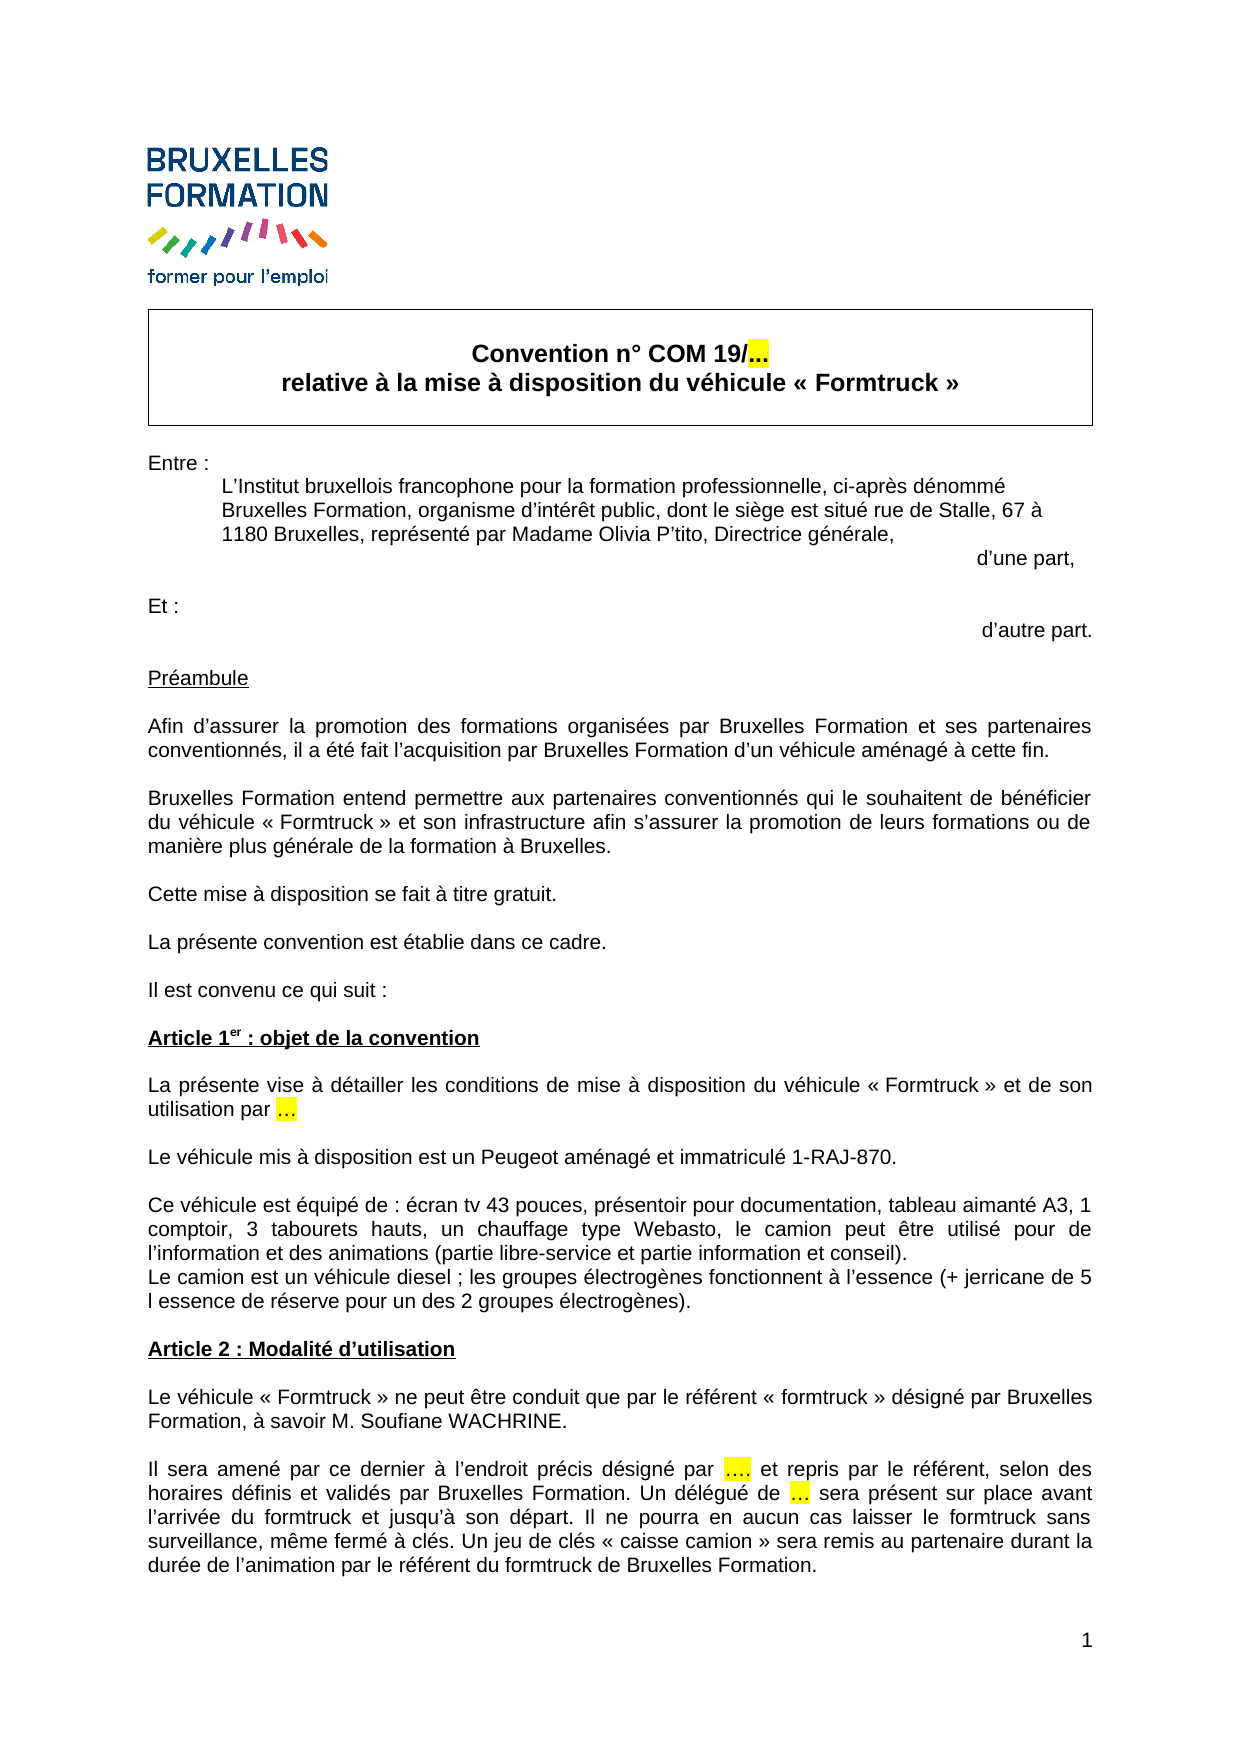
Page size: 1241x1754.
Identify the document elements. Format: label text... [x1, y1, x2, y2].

text d’autre part. [148, 618, 1093, 642]
text Ce véhicule est équipé de : écran tv 43 pouces, présentoir pour documentation, tableau aimanté A3, 1 comptoir, 3 tabourets hauts, un chauffage type Webasto, le camion peut être utilisé pour de l’information et des animations (partie libre-service et partie information et conseil). [148, 1193, 1093, 1265]
text Article 1er : objet de la convention [148, 1025, 1093, 1049]
text Le véhicule « Formtruck » ne peut être conduit que par le référent « formtruck » désigné par Bruxelles Formation, à savoir M. Soufiane WACHRINE. [148, 1385, 1093, 1433]
text Bruxelles Formation entend permettre aux partenaires conventionnés qui le souhaitent de bénéficier du véhicule « Formtruck » et son infrastructure afin s’assurer la promotion de leurs formations ou de manière plus générale de la formation à Bruxelles. [148, 786, 1093, 858]
text Il sera amené par ce dernier à l’endroit précis désigné par …. et repris par le référent, selon des horaires définis et validés par Bruxelles Formation. Un délégué de … sera présent sur place avant l’arrivée du formtruck et jusqu’à son départ. Il ne pourra en aucun cas laisser le formtruck sans surveillance, même fermé à clés. Un jeu de clés « caisse camion » sera remis au partenaire durant la durée de l’animation par le référent du formtruck de Bruxelles Formation. [148, 1457, 1093, 1576]
text Bruxelles Formation, organisme d’intérêt public, dont le siège est situé rue de Stalle, 67 à [148, 498, 1093, 522]
text Article 2 : Modalité d’utilisation [148, 1337, 1093, 1361]
text Et : [148, 594, 1093, 618]
text Il est convenu ce qui suit : [148, 977, 1093, 1001]
picture [147, 147, 328, 286]
text L’Institut bruxellois francophone pour la formation professionnelle, ci-après dénommé [148, 474, 1093, 498]
text 1180 Bruxelles, représenté par Madame Olivia P’tito, Directrice générale, [148, 522, 1093, 546]
text Préambule [148, 666, 1093, 690]
text La présente vise à détailler les conditions de mise à disposition du véhicule « Formtruck » et de son utilisation par … [148, 1073, 1093, 1121]
text d’une part, [959, 546, 1093, 570]
text La présente convention est établie dans ce cadre. [148, 929, 1093, 953]
text Le camion est un véhicule diesel ; les groupes électrogènes fonctionnent à l’essence (+ jerricane de 5 l essence de réserve pour un des 2 groupes électrogènes). [148, 1265, 1093, 1313]
text Entre : [148, 450, 1093, 474]
text Afin d’assurer la promotion des formations organisées par Bruxelles Formation et ses partenaires conventionnés, il a été fait l’acquisition par Bruxelles Formation d’un véhicule aménagé à cette fin. [148, 714, 1093, 762]
text Cette mise à disposition se fait à titre gratuit. [148, 882, 1093, 906]
text Le véhicule mis à disposition est un Peugeot aménagé et immatriculé 1-RAJ-870. [148, 1145, 1093, 1169]
table_header Convention n° COM 19/... relative à la mise à disposition du véhicule « Formtruck » [149, 310, 1092, 425]
